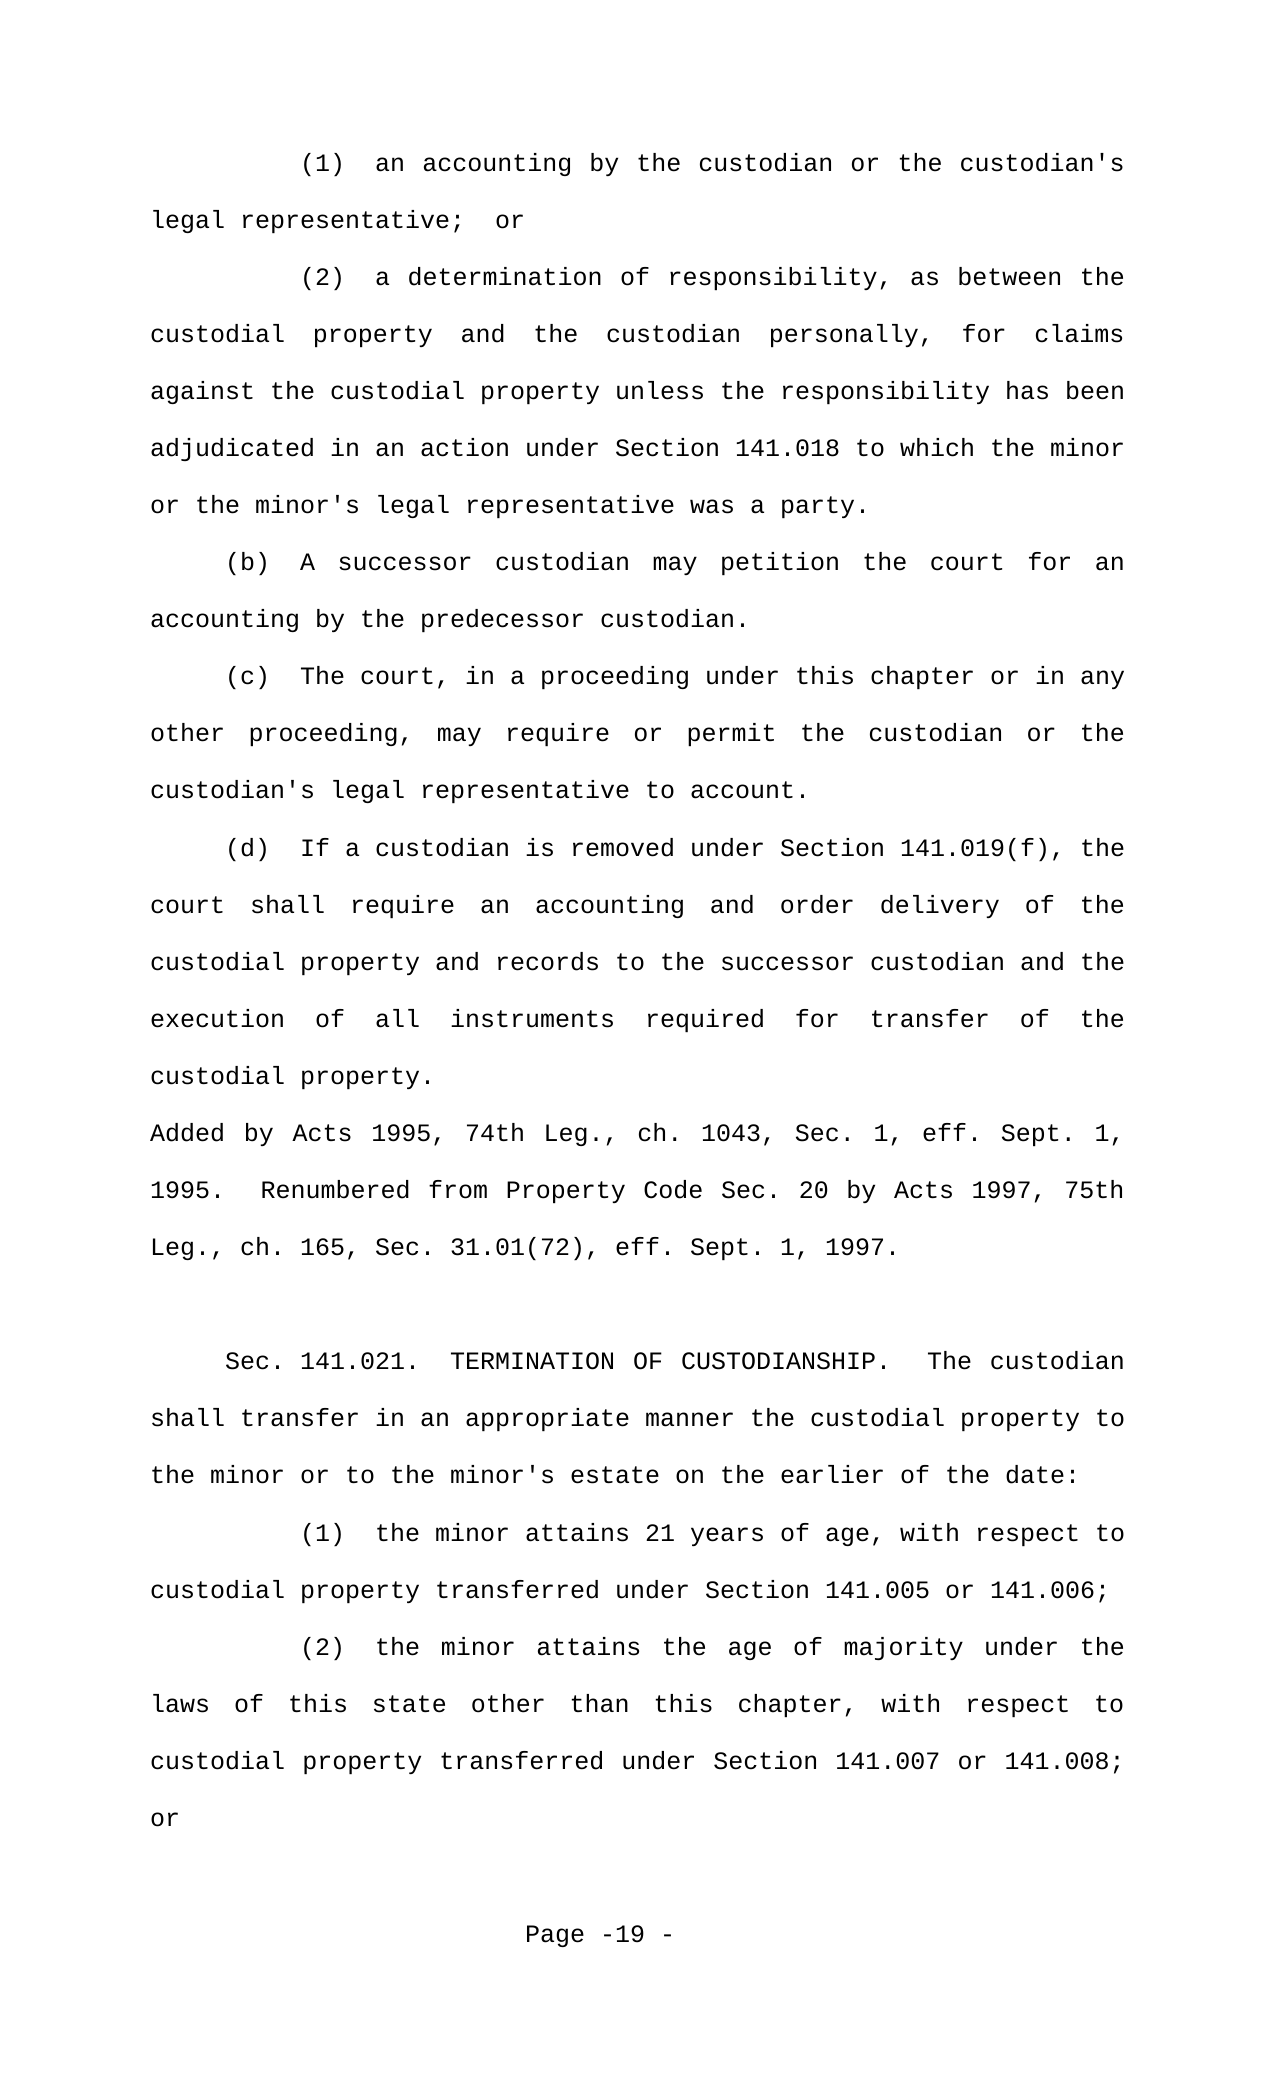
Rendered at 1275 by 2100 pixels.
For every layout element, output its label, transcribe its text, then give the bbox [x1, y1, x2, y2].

text (1) an accounting by the custodian or the custodian's legal representative; or [150, 150, 1125, 236]
text (1) the minor attains 21 years of age, with respect to custodial property transferred under Section 141.005 or 141.006; [150, 1520, 1125, 1606]
text Sec. 141.021. TERMINATION OF CUSTODIANSHIP. The custodian shall transfer in an appropriate manner the custodial property to the minor or to the minor's estate on the earlier of the date: [150, 1349, 1125, 1491]
text (2) a determination of responsibility, as between the custodial property and the custodian personally, for claims against the custodial property unless the responsibility has been adjudicated in an action under Section 141.018 to which the minor or the minor's legal representative was a party. [150, 264, 1125, 521]
text (b) A successor custodian may petition the court for an accounting by the predecessor custodian. [150, 549, 1125, 635]
text (d) If a custodian is removed under Section 141.019(f), the court shall require an accounting and order delivery of the custodial property and records to the successor custodian and the execution of all instruments required for transfer of the custodial property. [150, 835, 1125, 1092]
text Added by Acts 1995, 74th Leg., ch. 1043, Sec. 1, eff. Sept. 1, 1995. Renumbered from Property Code Sec. 20 by Acts 1997, 75th Leg., ch. 165, Sec. 31.01(72), eff. Sept. 1, 1997. [150, 1120, 1125, 1263]
text (2) the minor attains the age of majority under the laws of this state other than this chapter, with respect to custodial property transferred under Section 141.007 or 141.008; or [150, 1634, 1125, 1834]
text (c) The court, in a proceeding under this chapter or in any other proceeding, may require or permit the custodian or the custodian's legal representative to account. [150, 664, 1125, 806]
